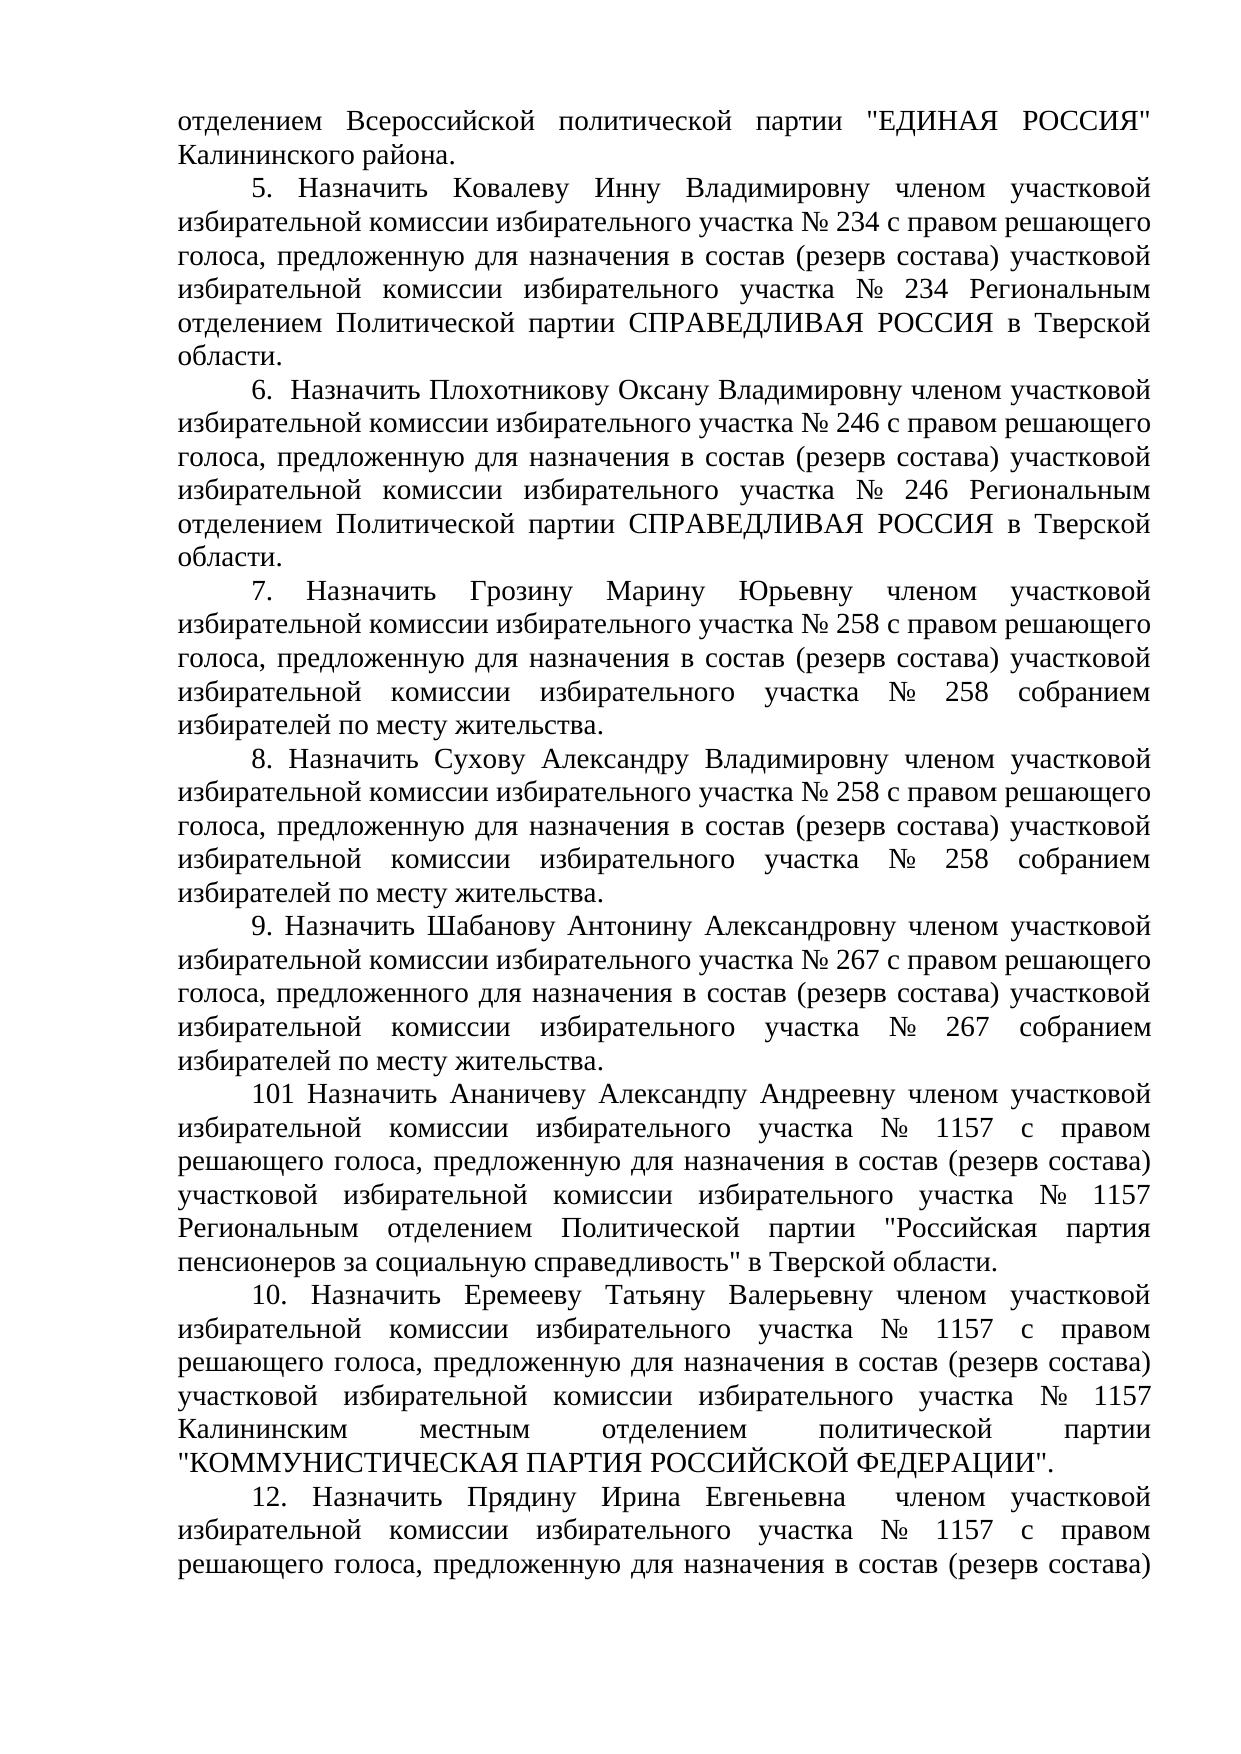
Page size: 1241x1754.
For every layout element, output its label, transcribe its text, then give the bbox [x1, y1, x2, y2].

text 8. Назначить Сухову Александру Владимировну членом участковой избирательной комиссии избирательного участка № 258 с правом решающего голоса, предложенную для назначения в состав (резерв состава) участковой избирательной комиссии избирательного участка № 258 собранием избирателей по месту жительства. [177, 741, 1152, 908]
text 10. Назначить Еремееву Татьяну Валерьевну членом участковой избирательной комиссии избирательного участка № 1157 с правом решающего голоса, предложенную для назначения в состав (резерв состава) участковой избирательной комиссии избирательного участка № 1157 Калининским местным отделением политической партии "КОММУНИСТИЧЕСКАЯ ПАРТИЯ РОССИЙСКОЙ ФЕДЕРАЦИИ". [177, 1277, 1152, 1479]
text 6. Назначить Плохотникову Оксану Владимировну членом участковой избирательной комиссии избирательного участка № 246 с правом решающего голоса, предложенную для назначения в состав (резерв состава) участковой избирательной комиссии избирательного участка № 246 Региональным отделением Политической партии СПРАВЕДЛИВАЯ РОССИЯ в Тверской области. [177, 372, 1152, 573]
text 7. Назначить Грозину Марину Юрьевну членом участковой избирательной комиссии избирательного участка № 258 с правом решающего голоса, предложенную для назначения в состав (резерв состава) участковой избирательной комиссии избирательного участка № 258 собранием избирателей по месту жительства. [177, 573, 1152, 741]
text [177, 1479, 1152, 1579]
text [177, 103, 1152, 171]
text 9. Назначить Шабанову Антонину Александровну членом участковой избирательной комиссии избирательного участка № 267 с правом решающего голоса, предложенного для назначения в состав (резерв состава) участковой избирательной комиссии избирательного участка № 267 собранием избирателей по месту жительства. [177, 908, 1152, 1076]
text 5. Назначить Ковалеву Инну Владимировну членом участковой избирательной комиссии избирательного участка № 234 с правом решающего голоса, предложенную для назначения в состав (резерв состава) участковой избирательной комиссии избирательного участка № 234 Региональным отделением Политической партии СПРАВЕДЛИВАЯ РОССИЯ в Тверской области. [177, 171, 1152, 372]
text 101 Назначить Ананичеву Александпу Андреевну членом участковой избирательной комиссии избирательного участка № 1157 с правом решающего голоса, предложенную для назначения в состав (резерв состава) участковой избирательной комиссии избирательного участка № 1157 Региональным отделением Политической партии "Российская партия пенсионеров за социальную справедливость" в Тверской области. [177, 1076, 1152, 1277]
